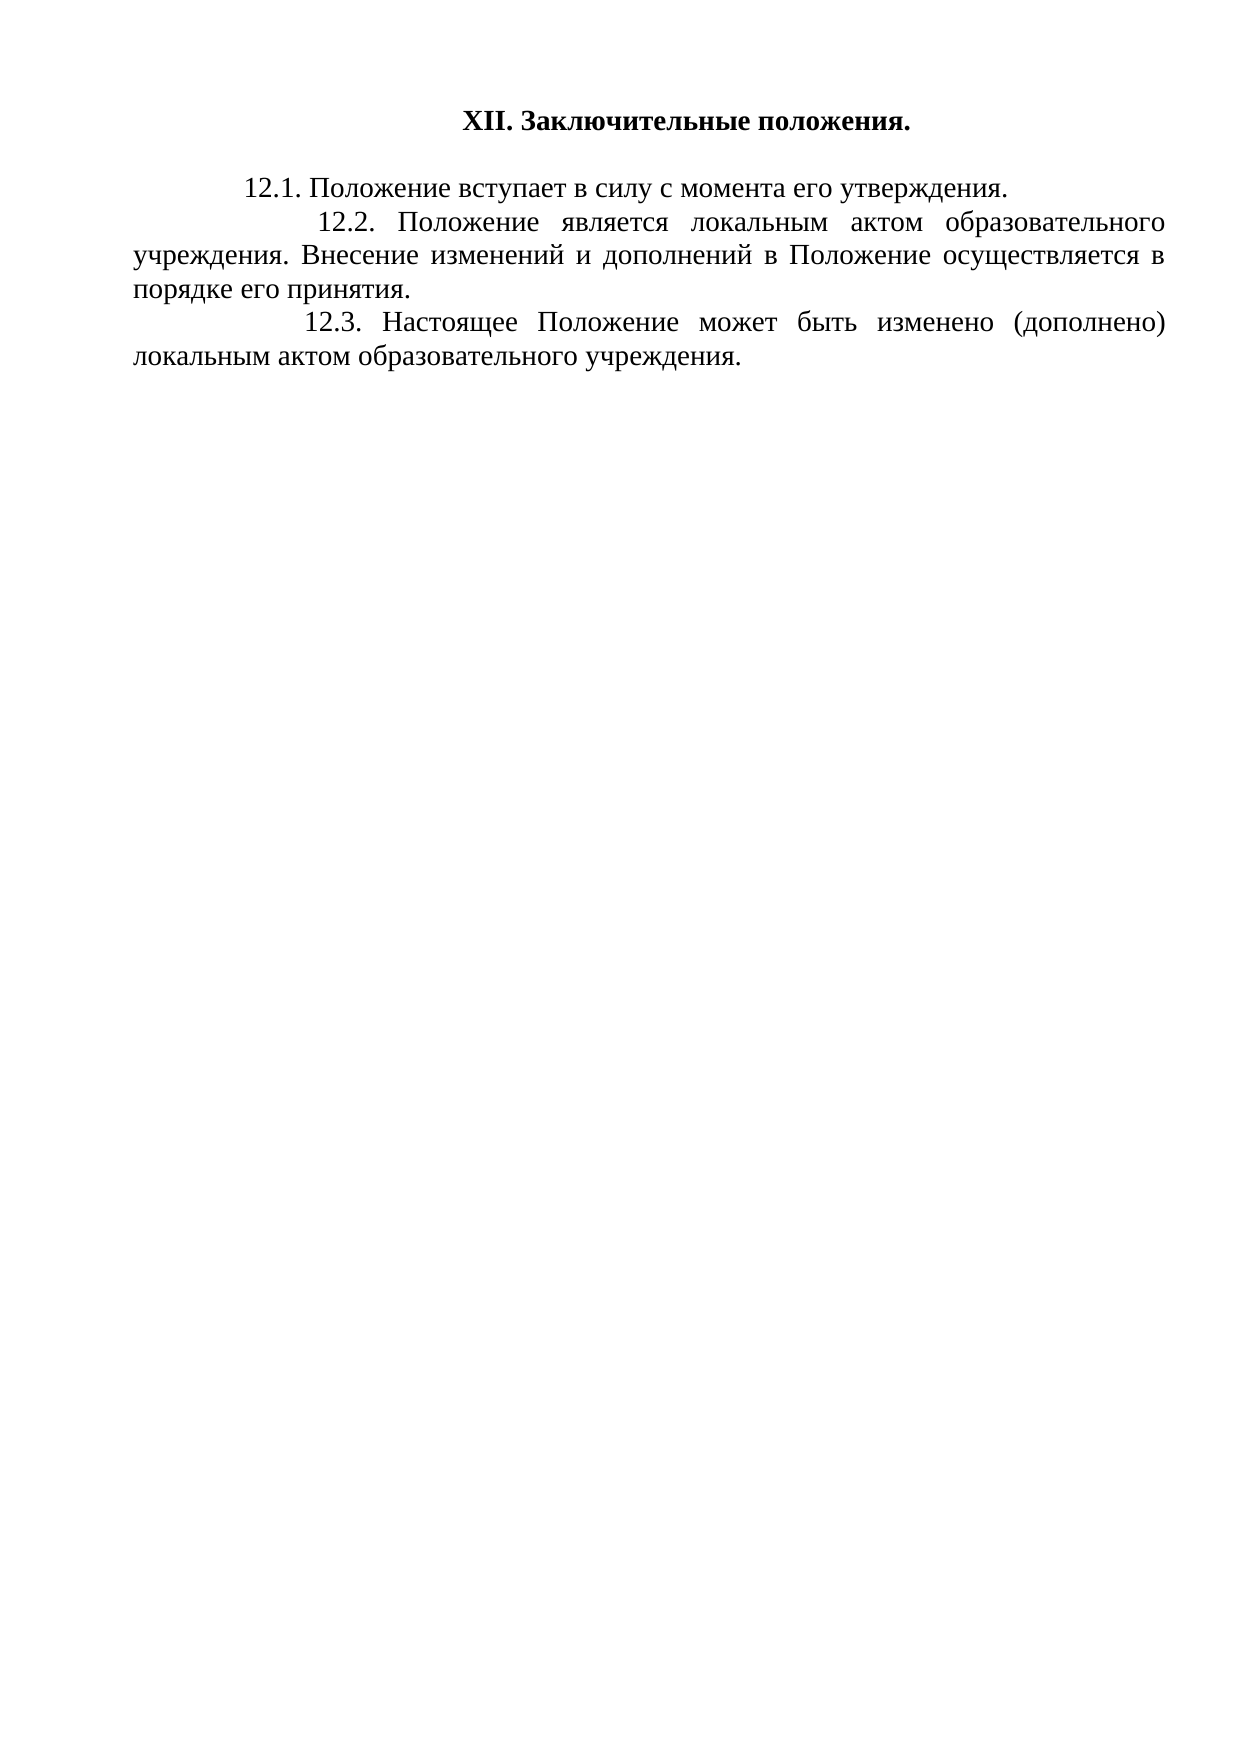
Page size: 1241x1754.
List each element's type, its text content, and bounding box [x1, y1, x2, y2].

text 12.2. Положение является локальным актом образовательного учреждения. Внесение изменений и дополнений в Положение осуществляется в порядке его принятия. [133, 204, 1166, 304]
text 12.1. Положение вступает в силу с момента его утверждения. [133, 170, 1166, 204]
text 12.3. Настоящее Положение может быть изменено (дополнено) локальным актом образовательного учреждения. [133, 304, 1166, 372]
text XII. Заключительные положения. [133, 103, 1166, 137]
